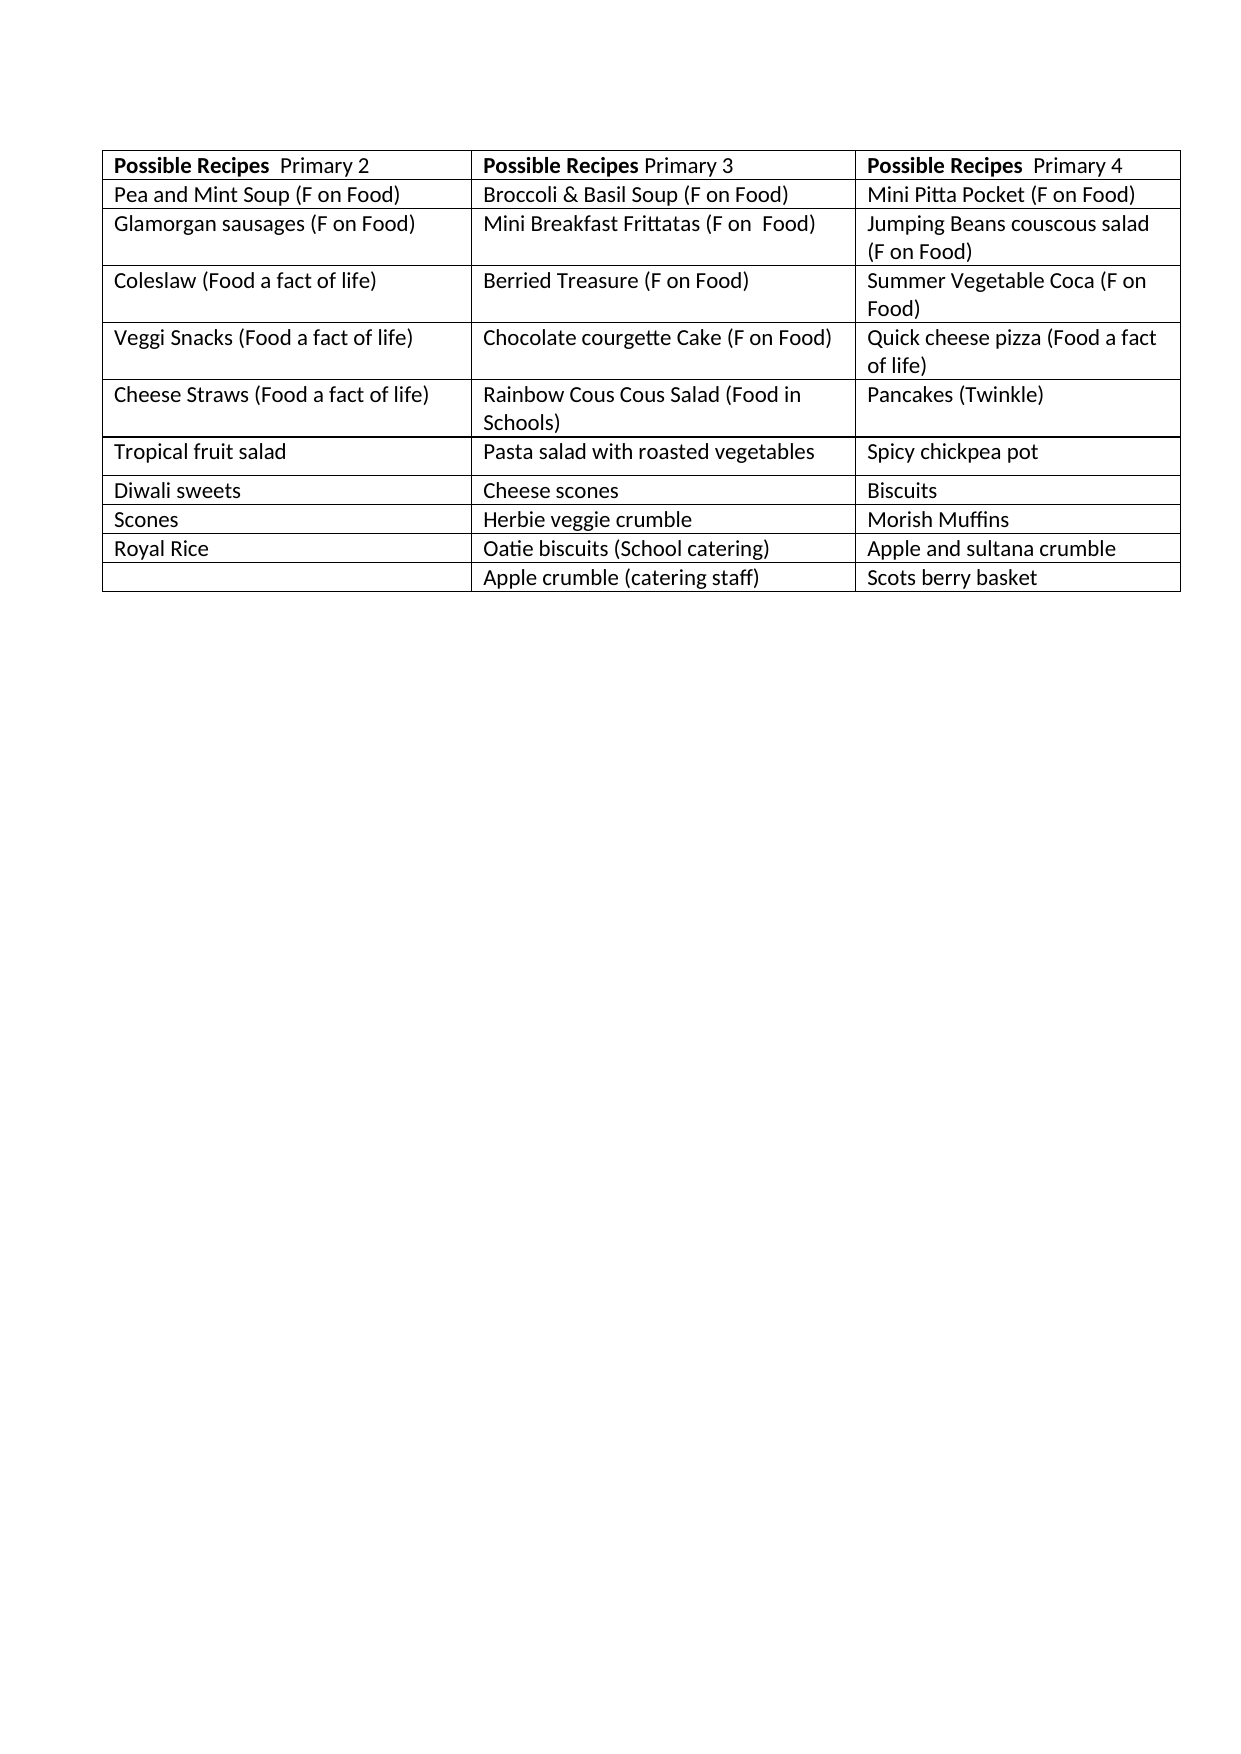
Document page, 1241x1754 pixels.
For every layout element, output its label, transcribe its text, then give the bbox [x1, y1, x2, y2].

table_cell Scones [103, 505, 471, 533]
table_cell Pasta salad with roasted vegetables [472, 438, 855, 475]
table_cell Summer Vegetable Coca (F on Food) [856, 266, 1180, 322]
table_cell Cheese scones [472, 476, 855, 504]
table_cell Apple crumble (catering staff) [472, 563, 855, 591]
table_cell Tropical fruit salad [103, 438, 471, 475]
table_cell Quick cheese pizza (Food a fact of life) [856, 323, 1180, 379]
table_cell Jumping Beans couscous salad (F on Food) [856, 209, 1180, 265]
table_cell Broccoli & Basil Soup (F on Food) [472, 180, 855, 208]
table_cell Herbie veggie crumble [472, 505, 855, 533]
table_cell Apple and sultana crumble [856, 534, 1180, 562]
table_cell Glamorgan sausages (F on Food) [103, 209, 471, 265]
table_header Possible Recipes Primary 3 [472, 151, 855, 179]
table_cell Rainbow Cous Cous Salad (Food in Schools) [472, 380, 855, 436]
table_cell Pancakes (Twinkle) [856, 380, 1180, 436]
table_cell Morish Muffins [856, 505, 1180, 533]
table_cell Biscuits [856, 476, 1180, 504]
table_cell Pea and Mint Soup (F on Food) [103, 180, 471, 208]
table_header Possible Recipes Primary 4 [856, 151, 1180, 179]
table_cell Cheese Straws (Food a fact of life) [103, 380, 471, 436]
table_cell Coleslaw (Food a fact of life) [103, 266, 471, 322]
table_cell Mini Pitta Pocket (F on Food) [856, 180, 1180, 208]
table_cell Scots berry basket [856, 563, 1180, 591]
table_cell Royal Rice [103, 534, 471, 562]
table_cell Mini Breakfast Frittatas (F on Food) [472, 209, 855, 265]
table_cell Veggi Snacks (Food a fact of life) [103, 323, 471, 379]
table_cell Berried Treasure (F on Food) [472, 266, 855, 322]
table_cell Diwali sweets [103, 476, 471, 504]
table_header Possible Recipes Primary 2 [103, 151, 471, 179]
table_cell Oatie biscuits (School catering) [472, 534, 855, 562]
table_cell Chocolate courgette Cake (F on Food) [472, 323, 855, 379]
table_cell [103, 563, 471, 591]
table_cell Spicy chickpea pot [856, 438, 1180, 475]
